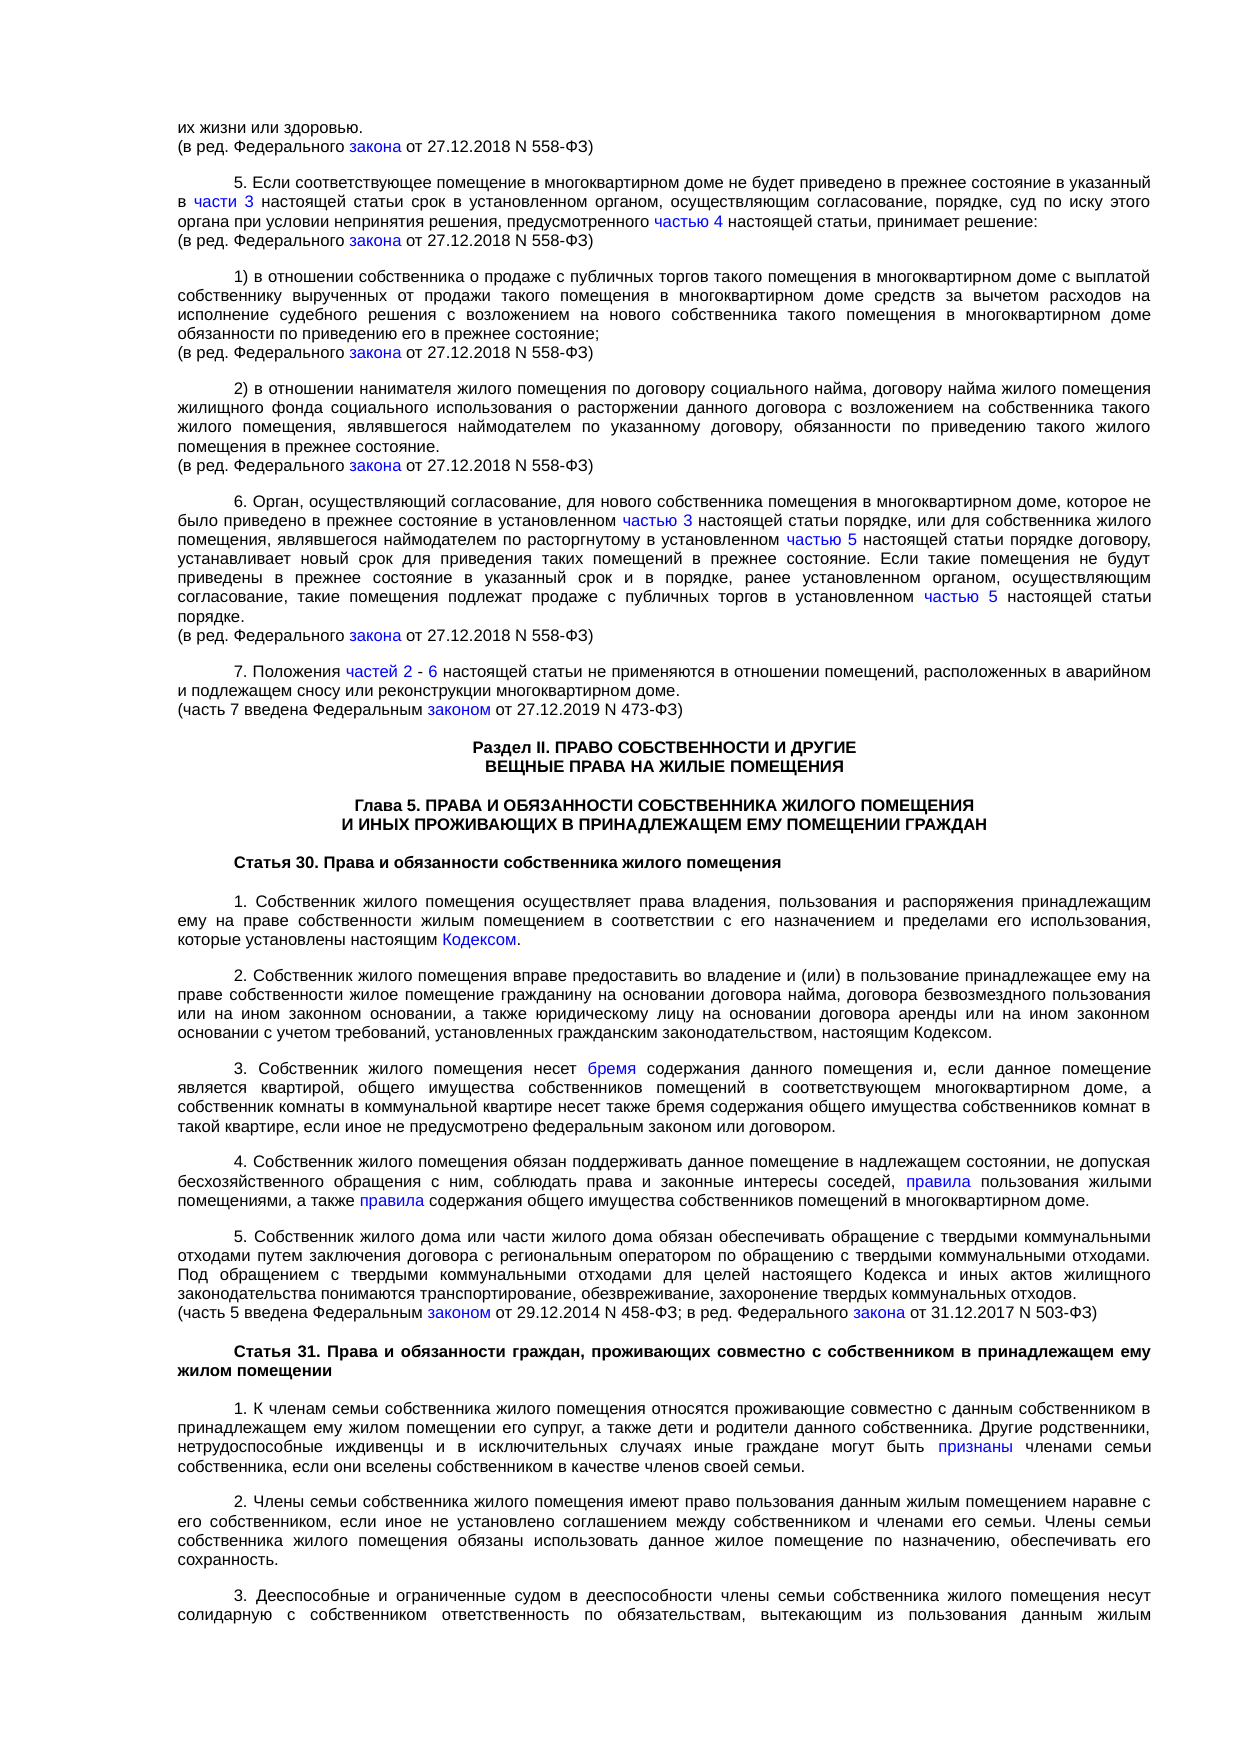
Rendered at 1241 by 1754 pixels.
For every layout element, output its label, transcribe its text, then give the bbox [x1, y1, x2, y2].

text (в ред. Федерального закона от 27.12.2018 N 558-ФЗ) [177, 231, 1152, 250]
text 1. Собственник жилого помещения осуществляет права владения, пользования и распоряжения принадлежащим ему на праве собственности жилым помещением в соответствии с его назначением и пределами его использования, которые установлены настоящим Кодексом. [177, 891, 1152, 949]
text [177, 118, 1152, 137]
text (часть 5 введена Федеральным законом от 29.12.2014 N 458-ФЗ; в ред. Федерального закона от 31.12.2017 N 503-ФЗ) [177, 1303, 1152, 1322]
text (в ред. Федерального закона от 27.12.2018 N 558-ФЗ) [177, 137, 1152, 156]
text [177, 1586, 1152, 1624]
text 5. Собственник жилого дома или части жилого дома обязан обеспечивать обращение с твердыми коммунальными отходами путем заключения договора с региональным оператором по обращению с твердыми коммунальными отходами. Под обращением с твердыми коммунальными отходами для целей настоящего Кодекса и иных актов жилищного законодательства понимаются транспортирование, обезвреживание, захоронение твердых коммунальных отходов. [177, 1226, 1152, 1303]
list Глава 5. ПРАВА И ОБЯЗАННОСТИ СОБСТВЕННИКА ЖИЛОГО ПОМЕЩЕНИЯ [177, 796, 1152, 815]
text 7. Положения частей 2 - 6 настоящей статьи не применяются в отношении помещений, расположенных в аварийном и подлежащем сносу или реконструкции многоквартирном доме. [177, 661, 1152, 700]
text 1) в отношении собственника о продаже с публичных торгов такого помещения в многоквартирном доме с выплатой собственнику вырученных от продажи такого помещения в многоквартирном доме средств за вычетом расходов на исполнение судебного решения с возложением на нового собственника такого помещения в многоквартирном доме обязанности по приведению его в прежнее состояние; [177, 266, 1152, 343]
text 5. Если соответствующее помещение в многоквартирном доме не будет приведено в прежнее состояние в указанный в части 3 настоящей статьи срок в установленном органом, осуществляющим согласование, порядке, суд по иску этого органа при условии непринятия решения, предусмотренного частью 4 настоящей статьи, принимает решение: [177, 173, 1152, 231]
text (в ред. Федерального закона от 27.12.2018 N 558-ФЗ) [177, 343, 1152, 362]
list Раздел II. ПРАВО СОБСТВЕННОСТИ И ДРУГИЕ [177, 738, 1152, 757]
text ВЕЩНЫЕ ПРАВА НА ЖИЛЫЕ ПОМЕЩЕНИЯ [177, 757, 1152, 776]
text 2. Собственник жилого помещения вправе предоставить во владение и (или) в пользование принадлежащее ему на праве собственности жилое помещение гражданину на основании договора найма, договора безвозмездного пользования или на ином законном основании, а также юридическому лицу на основании договора аренды или на ином законном основании с учетом требований, установленных гражданским законодательством, настоящим Кодексом. [177, 966, 1152, 1042]
text 3. Собственник жилого помещения несет бремя содержания данного помещения и, если данное помещение является квартирой, общего имущества собственников помещений в соответствующем многоквартирном доме, а собственник комнаты в коммунальной квартире несет также бремя содержания общего имущества собственников комнат в такой квартире, если иное не предусмотрено федеральным законом или договором. [177, 1059, 1152, 1136]
text 6. Орган, осуществляющий согласование, для нового собственника помещения в многоквартирном доме, которое не было приведено в прежнее состояние в установленном частью 3 настоящей статьи порядке, или для собственника жилого помещения, являвшегося наймодателем по расторгнутому в установленном частью 5 настоящей статьи порядке договору, устанавливает новый срок для приведения таких помещений в прежнее состояние. Если такие помещения не будут приведены в прежнее состояние в указанный срок и в порядке, ранее установленном органом, осуществляющим согласование, такие помещения подлежат продаже с публичных торгов в установленном частью 5 настоящей статьи порядке. [177, 491, 1152, 626]
text (в ред. Федерального закона от 27.12.2018 N 558-ФЗ) [177, 456, 1152, 475]
text (в ред. Федерального закона от 27.12.2018 N 558-ФЗ) [177, 626, 1152, 645]
text 1. К членам семьи собственника жилого помещения относятся проживающие совместно с данным собственником в принадлежащем ему жилом помещении его супруг, а также дети и родители данного собственника. Другие родственники, нетрудоспособные иждивенцы и в исключительных случаях иные граждане могут быть признаны членами семьи собственника, если они вселены собственником в качестве членов своей семьи. [177, 1399, 1152, 1476]
list Статья 30. Права и обязанности собственника жилого помещения [177, 853, 1152, 872]
text И ИНЫХ ПРОЖИВАЮЩИХ В ПРИНАДЛЕЖАЩЕМ ЕМУ ПОМЕЩЕНИИ ГРАЖДАН [177, 815, 1152, 834]
text (часть 7 введена Федеральным законом от 27.12.2019 N 473-ФЗ) [177, 700, 1152, 719]
text 2. Члены семьи собственника жилого помещения имеют право пользования данным жилым помещением наравне с его собственником, если иное не установлено соглашением между собственником и членами его семьи. Члены семьи собственника жилого помещения обязаны использовать данное жилое помещение по назначению, обеспечивать его сохранность. [177, 1492, 1152, 1569]
text 2) в отношении нанимателя жилого помещения по договору социального найма, договору найма жилого помещения жилищного фонда социального использования о расторжении данного договора с возложением на собственника такого жилого помещения, являвшегося наймодателем по указанному договору, обязанности по приведению такого жилого помещения в прежнее состояние. [177, 379, 1152, 456]
list Статья 31. Права и обязанности граждан, проживающих совместно с собственником в принадлежащем ему жилом помещении [177, 1341, 1152, 1380]
text 4. Собственник жилого помещения обязан поддерживать данное помещение в надлежащем состоянии, не допуская бесхозяйственного обращения с ним, соблюдать права и законные интересы соседей, правила пользования жилыми помещениями, а также правила содержания общего имущества собственников помещений в многоквартирном доме. [177, 1152, 1152, 1210]
